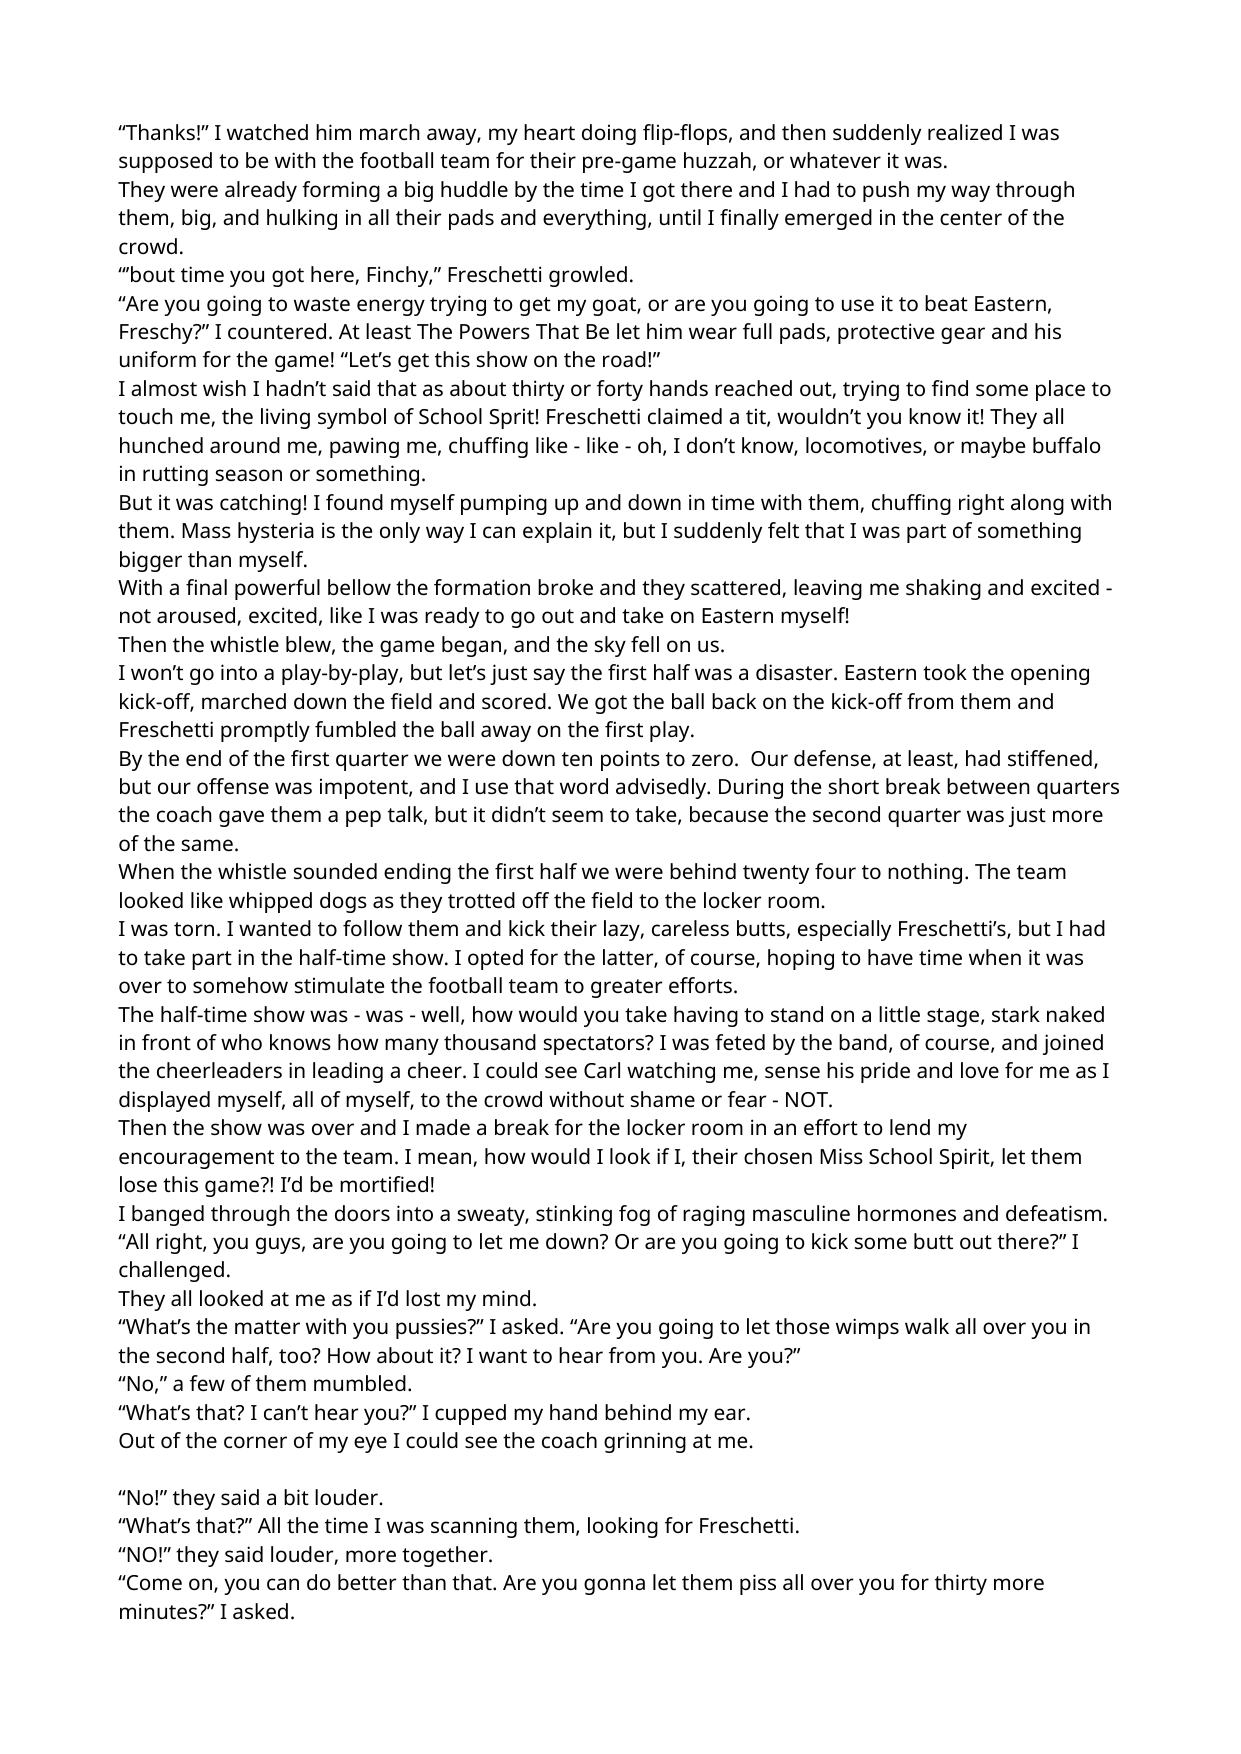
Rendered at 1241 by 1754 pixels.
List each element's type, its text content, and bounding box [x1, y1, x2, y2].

text Then the show was over and I made a break for the locker room in an effort to lend my encouragement to the team. I mean, how would I look if I, their chosen Miss School Spirit, let them lose this game?! I’d be mortified! [118, 1113, 1122, 1199]
text I won’t go into a play-by-play, but let’s just say the first half was a disaster. Eastern took the opening kick-off, marched down the field and scored. We got the ball back on the kick-off from them and Freschetti promptly fumbled the ball away on the first play. [118, 658, 1122, 744]
text I almost wish I hadn’t said that as about thirty or forty hands reached out, trying to find some place to touch me, the living symbol of School Sprit! Freschetti claimed a tit, wouldn’t you know it! They all hunched around me, pawing me, chuffing like - like - oh, I don’t know, locomotives, or maybe buffalo in rutting season or something. [118, 374, 1122, 488]
text “No!” they said a bit louder. [118, 1483, 1122, 1512]
text “What’s the matter with you pussies?” I asked. “Are you going to let those wimps walk all over you in the second half, too? How about it? I want to hear from you. Are you?” [118, 1312, 1122, 1369]
text Out of the corner of my eye I could see the coach grinning at me. [118, 1426, 1122, 1455]
text “Are you going to waste energy trying to get my goat, or are you going to use it to beat Eastern, Freschy?” I countered. At least The Powers That Be let him wear full pads, protective gear and his uniform for the game! “Let’s get this show on the road!” [118, 289, 1122, 374]
text When the whistle sounded ending the first half we were behind twenty four to nothing. The team looked like whipped dogs as they trotted off the field to the locker room. [118, 857, 1122, 914]
text “Come on, you can do better than that. Are you gonna let them piss all over you for thirty more minutes?” I asked. [118, 1568, 1122, 1625]
text They all looked at me as if I’d lost my mind. [118, 1284, 1122, 1312]
text The half-time show was - was - well, how would you take having to stand on a little stage, stark naked in front of who knows how many thousand spectators? I was feted by the band, of course, and joined the cheerleaders in leading a cheer. I could see Carl watching me, sense his pride and love for me as I displayed myself, all of myself, to the crowd without shame or fear - NOT. [118, 1000, 1122, 1113]
text I was torn. I wanted to follow them and kick their lazy, careless butts, especially Freschetti’s, but I had to take part in the half-time show. I opted for the latter, of course, hoping to have time when it was over to somehow stimulate the football team to greater efforts. [118, 914, 1122, 1000]
text Then the whistle blew, the game began, and the sky fell on us. [118, 630, 1122, 658]
text “NO!” they said louder, more together. [118, 1540, 1122, 1568]
text “All right, you guys, are you going to let me down? Or are you going to kick some butt out there?” I challenged. [118, 1227, 1122, 1284]
text “’bout time you got here, Finchy,” Freschetti growled. [118, 260, 1122, 289]
text “No,” a few of them mumbled. [118, 1369, 1122, 1398]
text With a final powerful bellow the formation broke and they scattered, leaving me shaking and excited - not aroused, excited, like I was ready to go out and take on Eastern myself! [118, 573, 1122, 630]
text They were already forming a big huddle by the time I got there and I had to push my way through them, big, and hulking in all their pads and everything, until I finally emerged in the center of the crowd. [118, 175, 1122, 260]
text By the end of the first quarter we were down ten points to zero. Our defense, at least, had stiffened, but our offense was impotent, and I use that word advisedly. During the short break between quarters the coach gave them a pep talk, but it didn’t seem to take, because the second quarter was just more of the same. [118, 744, 1122, 857]
text I banged through the doors into a sweaty, stinking fog of raging masculine hormones and defeatism. [118, 1199, 1122, 1227]
text But it was catching! I found myself pumping up and down in time with them, chuffing right along with them. Mass hysteria is the only way I can explain it, but I suddenly felt that I was part of something bigger than myself. [118, 488, 1122, 573]
text “What’s that?” All the time I was scanning them, looking for Freschetti. [118, 1512, 1122, 1540]
text “What’s that? I can’t hear you?” I cupped my hand behind my ear. [118, 1398, 1122, 1426]
text “Thanks!” I watched him march away, my heart doing flip-flops, and then suddenly realized I was supposed to be with the football team for their pre-game huzzah, or whatever it was. [118, 118, 1122, 175]
